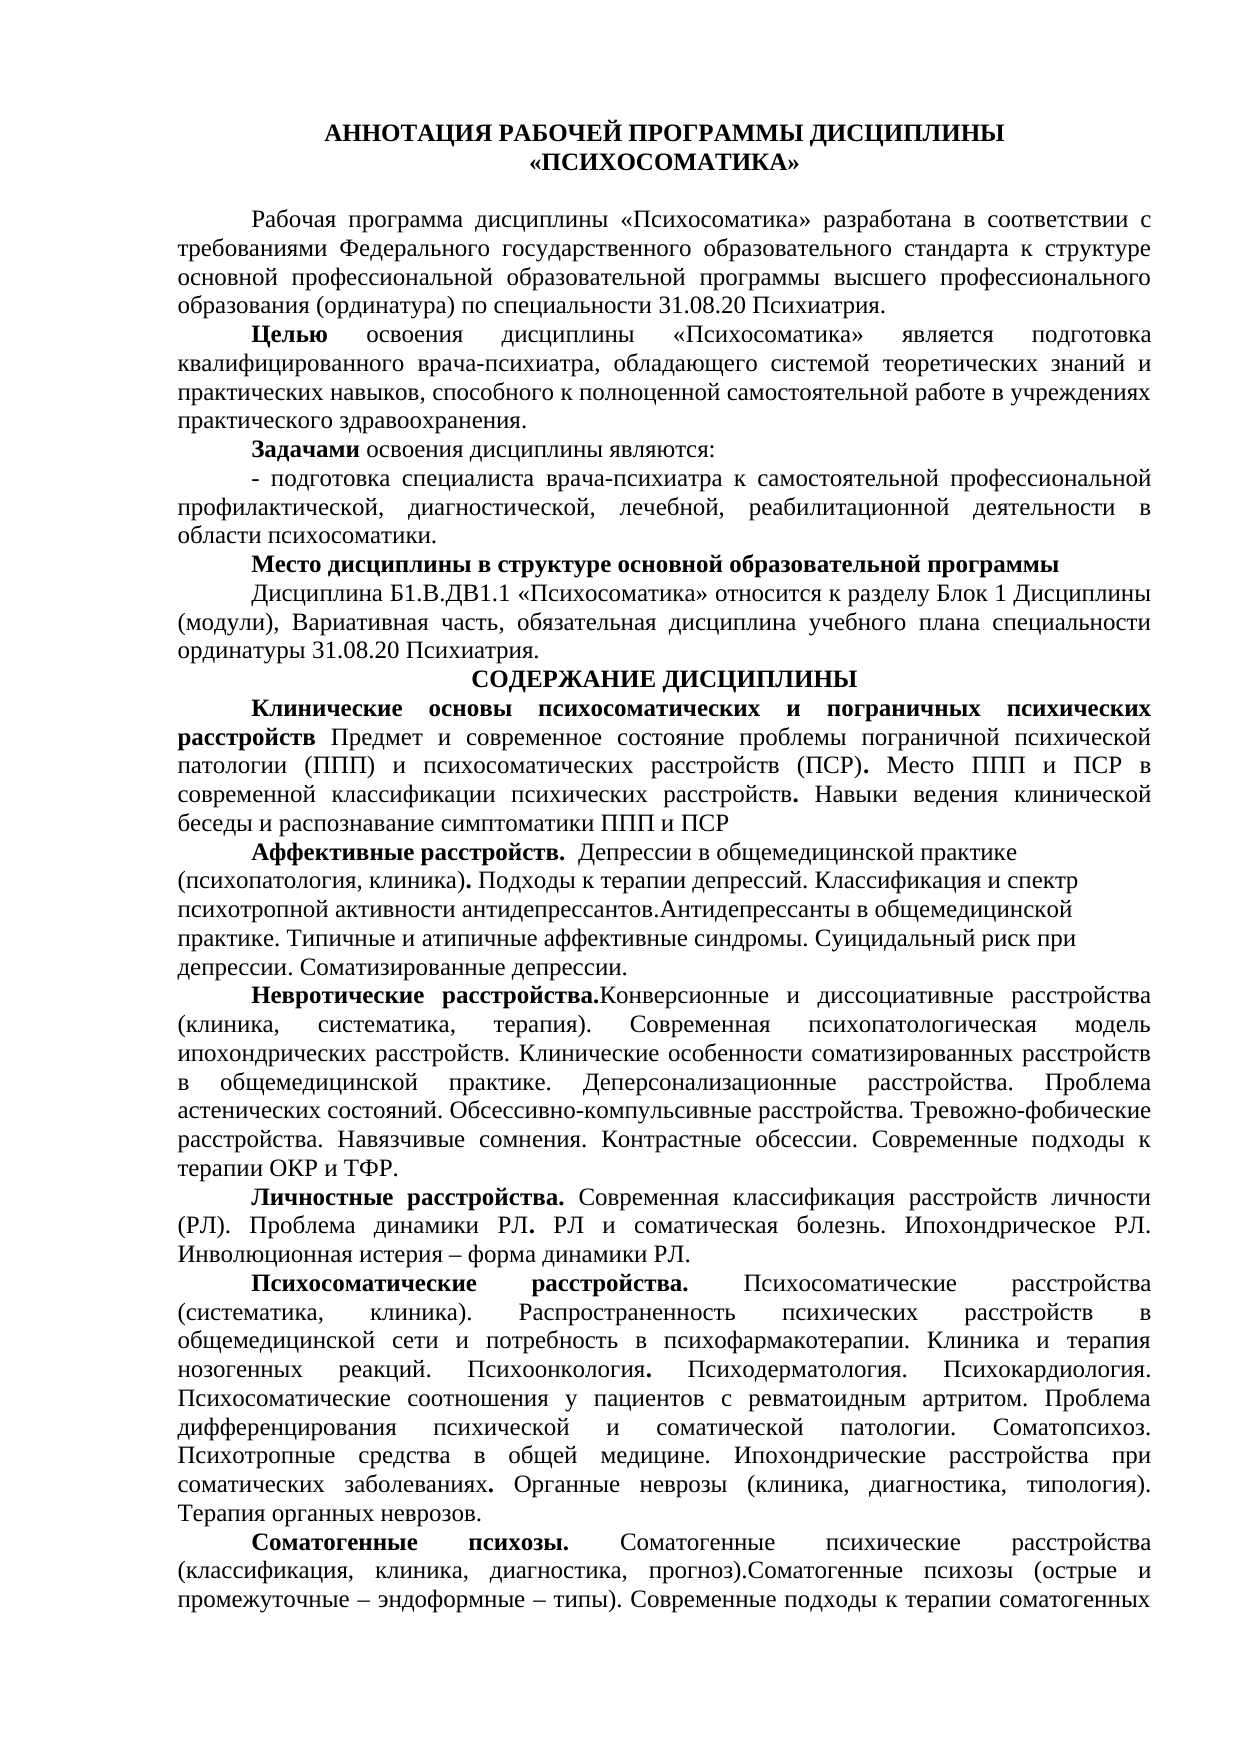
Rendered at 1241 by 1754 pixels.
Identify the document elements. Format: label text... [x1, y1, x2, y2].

text Аффективные расстройств. Депрессии в общемедицинской практике (психопатология, клиника). Подходы к терапии депрессий. Классификация и спектр психотропной активности антидепрессантов.Антидепрессанты в общемедицинской практике. Типичные и атипичные аффективные синдромы. Суицидальный риск при депрессии. Соматизированные депрессии. [177, 837, 1152, 981]
text СОДЕРЖАНИЕ ДИСЦИПЛИНЫ [177, 664, 1152, 693]
text - подготовка специалиста врача-психиатра к самостоятельной профессиональной профилактической, диагностической, лечебной, реабилитационной деятельности в области психосоматики. [177, 463, 1152, 549]
text «ПСИХОСОМАТИКА» [177, 147, 1152, 176]
text Рабочая программа дисциплины «Психосоматика» разработана в соответствии с требованиями Федерального государственного образовательного стандарта к структуре основной профессиональной образовательной программы высшего профессионального образования (ординатура) по специальности 31.08.20 Психиатрия. [177, 204, 1152, 319]
text Задачами освоения дисциплины являются: [177, 434, 1152, 463]
text Психосоматические расстройства. Психосоматические расстройства (систематика, клиника). Распространенность психических расстройств в общемедицинской сети и потребность в психофармакотерапии. Клиника и терапия нозогенных реакций. Психоонкология. Психодерматология. Психокардиология. Психосоматические соотношения у пациентов с ревматоидным артритом. Проблема дифференцирования психической и соматической патологии. Соматопсихоз. Психотропные средства в общей медицине. Ипохондрические расстройства при соматических заболеваниях. Органные неврозы (клиника, диагностика, типология). Терапия органных неврозов. [177, 1268, 1152, 1527]
text Дисциплина Б1.В.ДВ1.1 «Психосоматика» относится к разделу Блок 1 Дисциплины (модули), Вариативная часть, обязательная дисциплина учебного плана специальности ординатуры 31.08.20 Психиатрия. [177, 578, 1152, 664]
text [177, 1527, 1152, 1613]
text Место дисциплины в структуре основной образовательной программы [177, 549, 1152, 578]
text Невротические расстройства.Конверсионные и диссоциативные расстройства (клиника, систематика, терапия). Современная психопатологическая модель ипохондрических расстройств. Клинические особенности соматизированных расстройств в общемедицинской практике. Деперсонализационные расстройства. Проблема астенических состояний. Обсессивно-компульсивные расстройства. Тревожно-фобические расстройства. Навязчивые сомнения. Контрастные обсессии. Современные подходы к терапии ОКР и ТФР. [177, 981, 1152, 1182]
text АННОТАЦИЯ РАБОЧЕЙ ПРОГРАММЫ ДИСЦИПЛИНЫ [177, 118, 1152, 147]
text Целью освоения дисциплины «Психосоматика» является подготовка квалифицированного врача-психиатра, обладающего системой теоретических знаний и практических навыков, способного к полноценной самостоятельной работе в учреждениях практического здравоохранения. [177, 319, 1152, 434]
text Клинические основы психосоматических и пограничных психических расстройств Предмет и современное состояние проблемы пограничной психической патологии (ППП) и психосоматических расстройств (ПСР). Место ППП и ПСР в современной классификации психических расстройств. Навыки ведения клинической беседы и распознавание симптоматики ППП и ПСР [177, 693, 1152, 837]
text Личностные расстройства. Современная классификация расстройств личности (РЛ). Проблема динамики РЛ. РЛ и соматическая болезнь. Ипохондрическое РЛ. Инволюционная истерия – форма динамики РЛ. [177, 1182, 1152, 1268]
